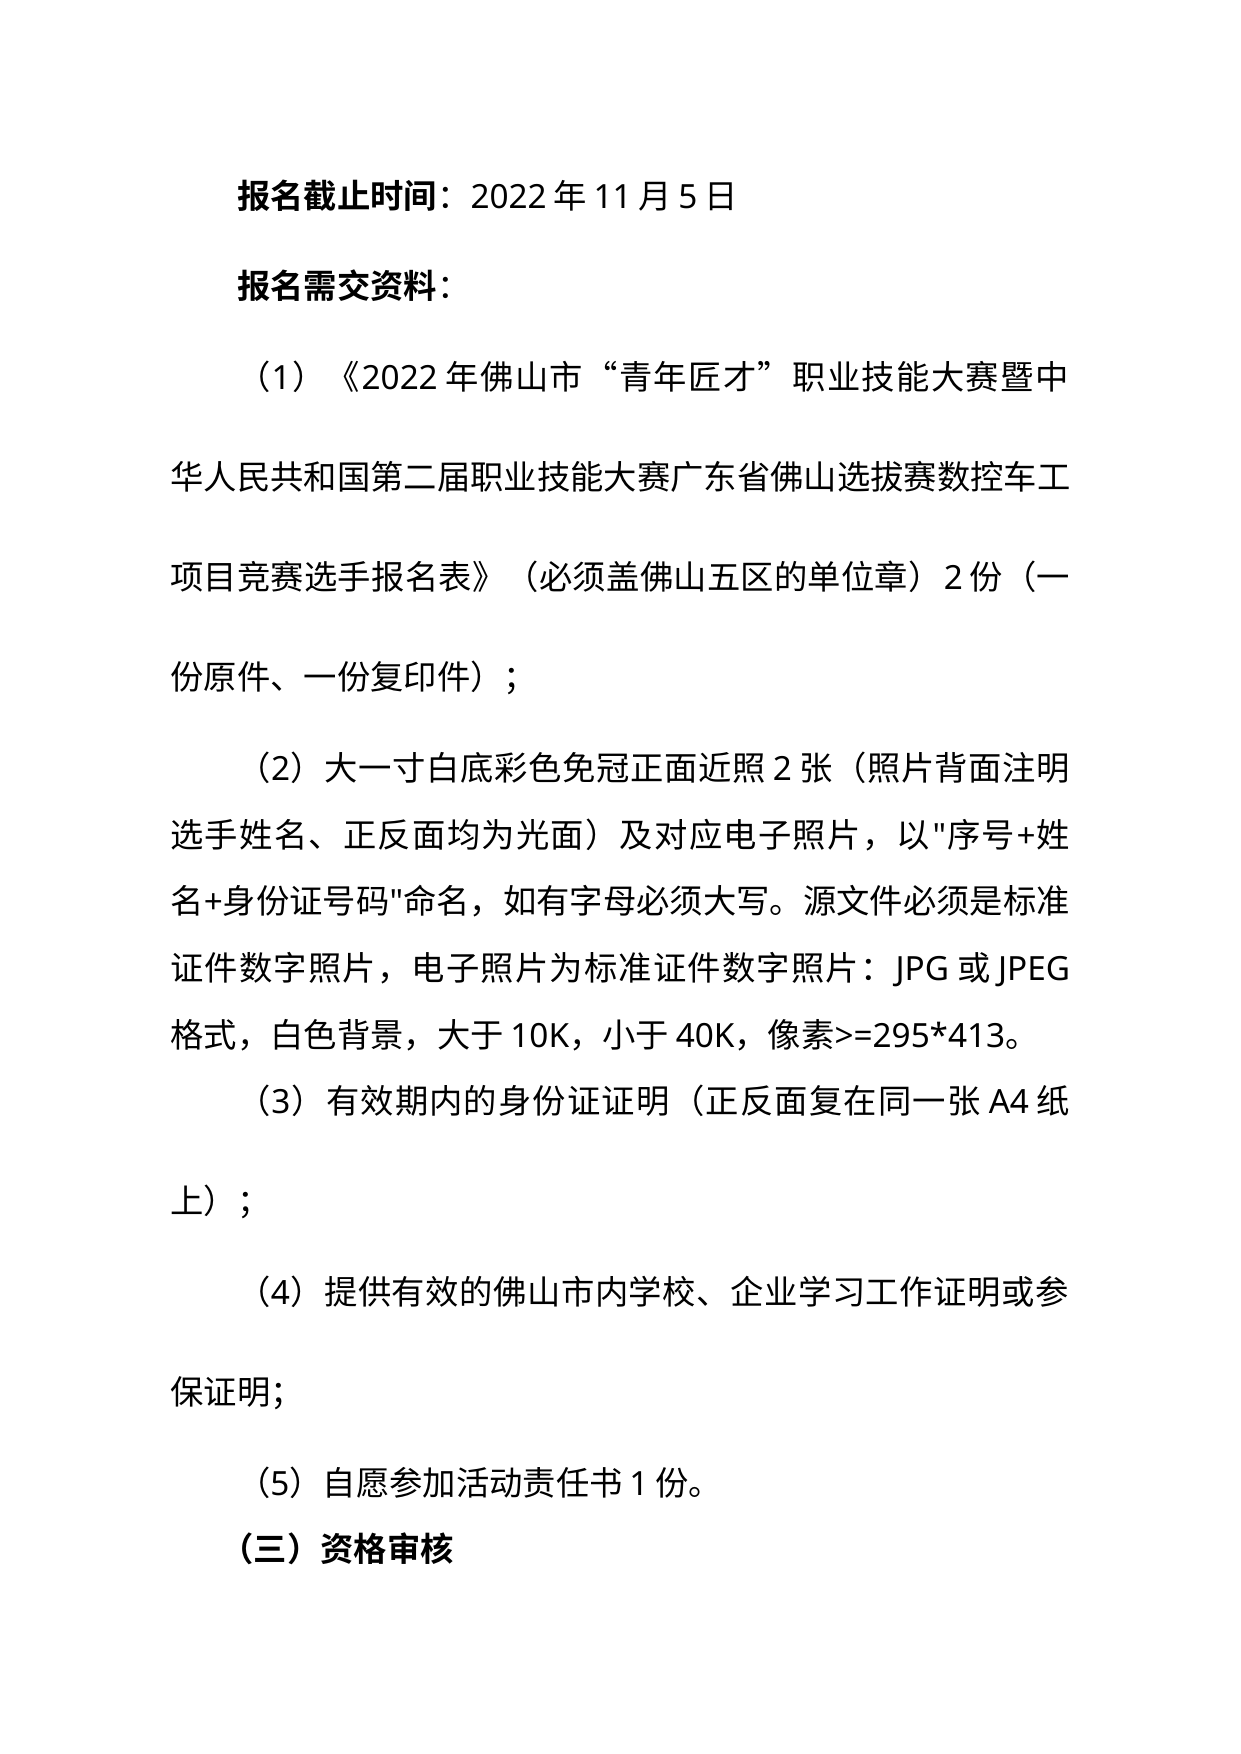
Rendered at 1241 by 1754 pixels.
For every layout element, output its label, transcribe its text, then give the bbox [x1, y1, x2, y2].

text （1）《选手报名表》（必须盖佛山五区的单位章）2份（一份原件、一份复印件）； [170, 342, 1070, 708]
text 报名需交资料： [170, 251, 1070, 318]
text （3）有效期内的身份证（正反面复在同一张A4纸上）； [170, 1066, 1070, 1233]
text （4）； [170, 1257, 1070, 1423]
text （5）自愿参加活动责任书1份。 [170, 1447, 1070, 1514]
text 报名截止时间： [170, 160, 1070, 227]
text （三）资格审核 [170, 1514, 1070, 1581]
text （2）大一寸白底彩色免冠正面近照2张（照片背面注明选手姓名、正反面均为光面）及对应电子照片，以"序号+姓 名+身份证号码"命名，如有字母必须大写。源文件必须是标准证件数字照片，电子照片为标准证件数字照片：JPG或JPEG格式，白色背景，大于10K，小于40K，像素>=295*413。 [170, 733, 1070, 1066]
